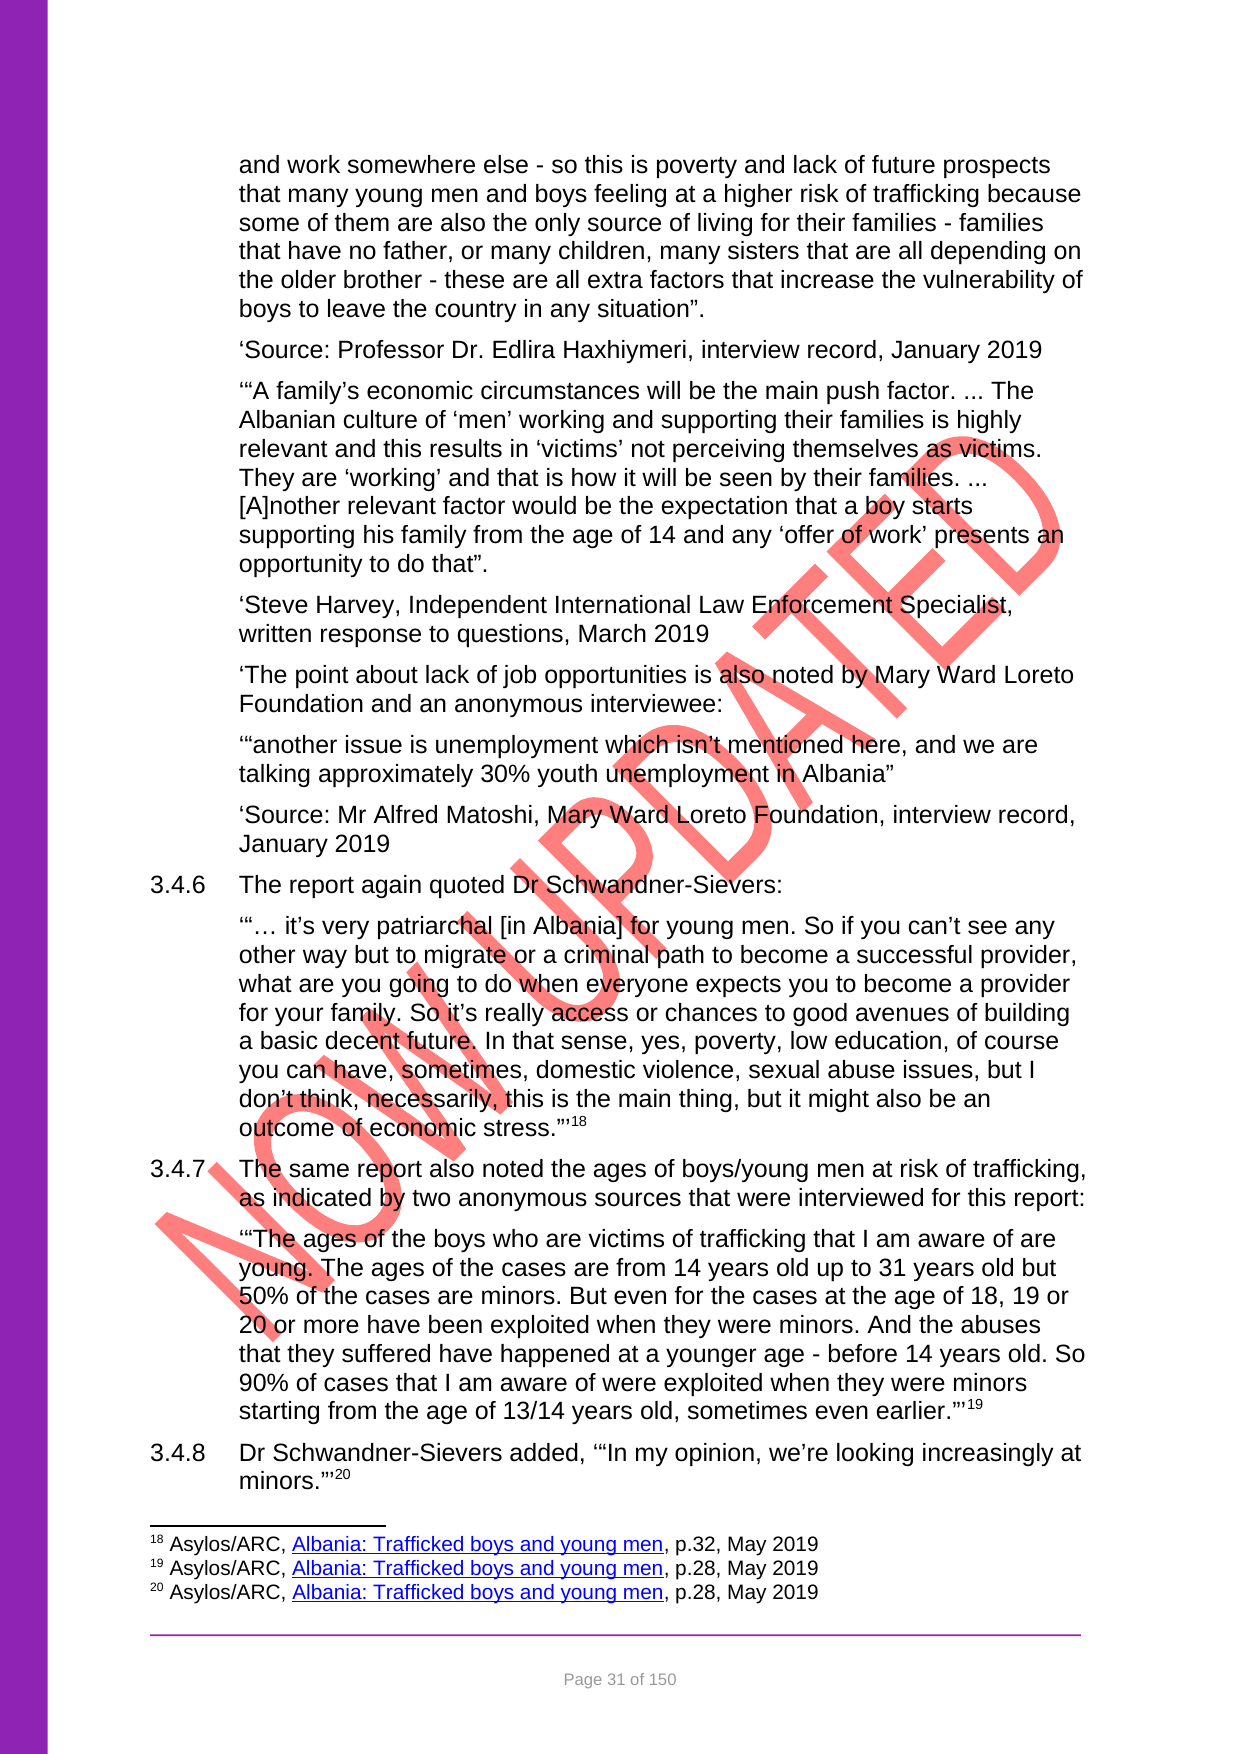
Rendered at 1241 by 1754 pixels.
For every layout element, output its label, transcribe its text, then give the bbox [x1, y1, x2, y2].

list Dr Schwandner-Sievers added, ‘“In my opinion, we’re looking increasingly at minors.”’ [150, 1437, 1090, 1495]
list ‘Steve Harvey, Independent International Law Enforcement Specialist, written response to questions, March 2019 [239, 590, 1090, 647]
list ‘“The ages of the boys who are victims of trafficking that I am aware of are young. The ages of the cases are from 14 years old up to 31 years old but 50% of the cases are minors. But even for the cases at the age of 18, 19 or 20 or more have been exploited when they were minors. And the abuses that they suffered have happened at a younger age - before 14 years old. So 90% of cases that I am aware of were exploited when they were minors starting from the age of 13/14 years old, sometimes even earlier.”’ [239, 1224, 1090, 1425]
list ‘Source: Professor Dr. Edlira Haxhiymeri, interview record, January 2019 [239, 335, 1090, 364]
list The same report also noted the ages of boys/young men at risk of trafficking, as indicated by two anonymous sources that were interviewed for this report: [150, 1154, 1090, 1211]
list ‘“… it’s very patriarchal [in Albania] for young men. So if you can’t see any other way but to migrate or a criminal path to become a successful provider, what are you going to do when everyone expects you to become a provider for your family. So it’s really access or chances to good avenues of building a basic decent future. In that sense, yes, poverty, low education, of course you can have, sometimes, domestic violence, sexual abuse issues, but I don’t think, necessarily, this is the main thing, but it might also be an outcome of economic stress.”’ [239, 911, 1090, 1141]
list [239, 150, 1090, 322]
list The report again quoted Dr Schwandner-Sievers: [150, 870, 1090, 899]
list ‘The point about lack of job opportunities is also noted by Mary Ward Loreto Foundation and an anonymous interviewee: [239, 660, 1090, 717]
list ‘Source: Mr Alfred Matoshi, Mary Ward Loreto Foundation, interview record, January 2019 [239, 800, 1090, 857]
list ‘“another issue is unemployment which isn’t mentioned here, and we are talking approximately 30% youth unemployment in Albania” [239, 730, 1090, 787]
list ‘“A family’s economic circumstances will be the main push factor. ... The Albanian culture of ‘men’ working and supporting their families is highly relevant and this results in ‘victims’ not perceiving themselves as victims. They are ‘working’ and that is how it will be seen by their families. ... [A]nother relevant factor would be the expectation that a boy starts supporting his family from the age of 14 and any ‘offer of work’ presents an opportunity to do that”. [239, 376, 1090, 577]
